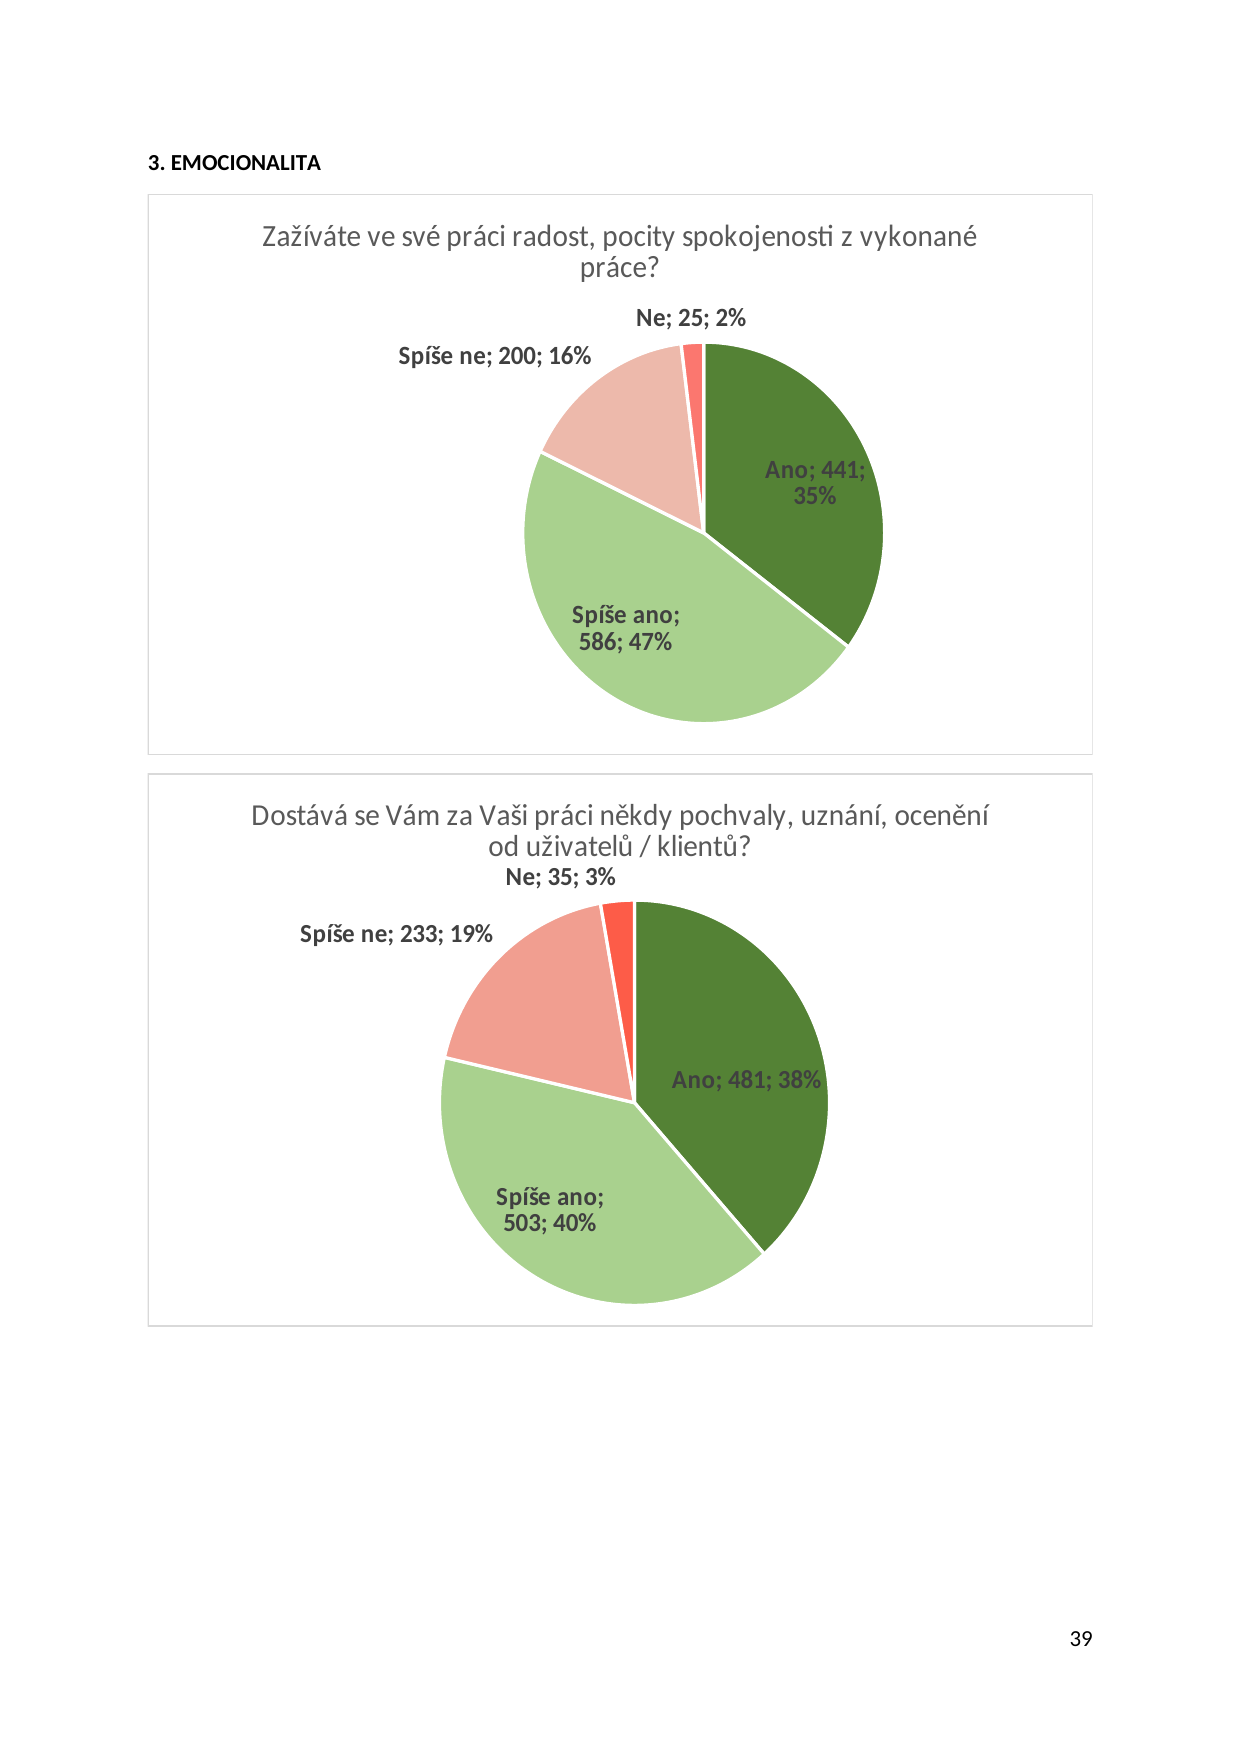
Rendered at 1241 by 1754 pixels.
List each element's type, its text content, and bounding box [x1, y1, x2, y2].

text 3. EMOCIONALITA [148, 148, 1092, 176]
